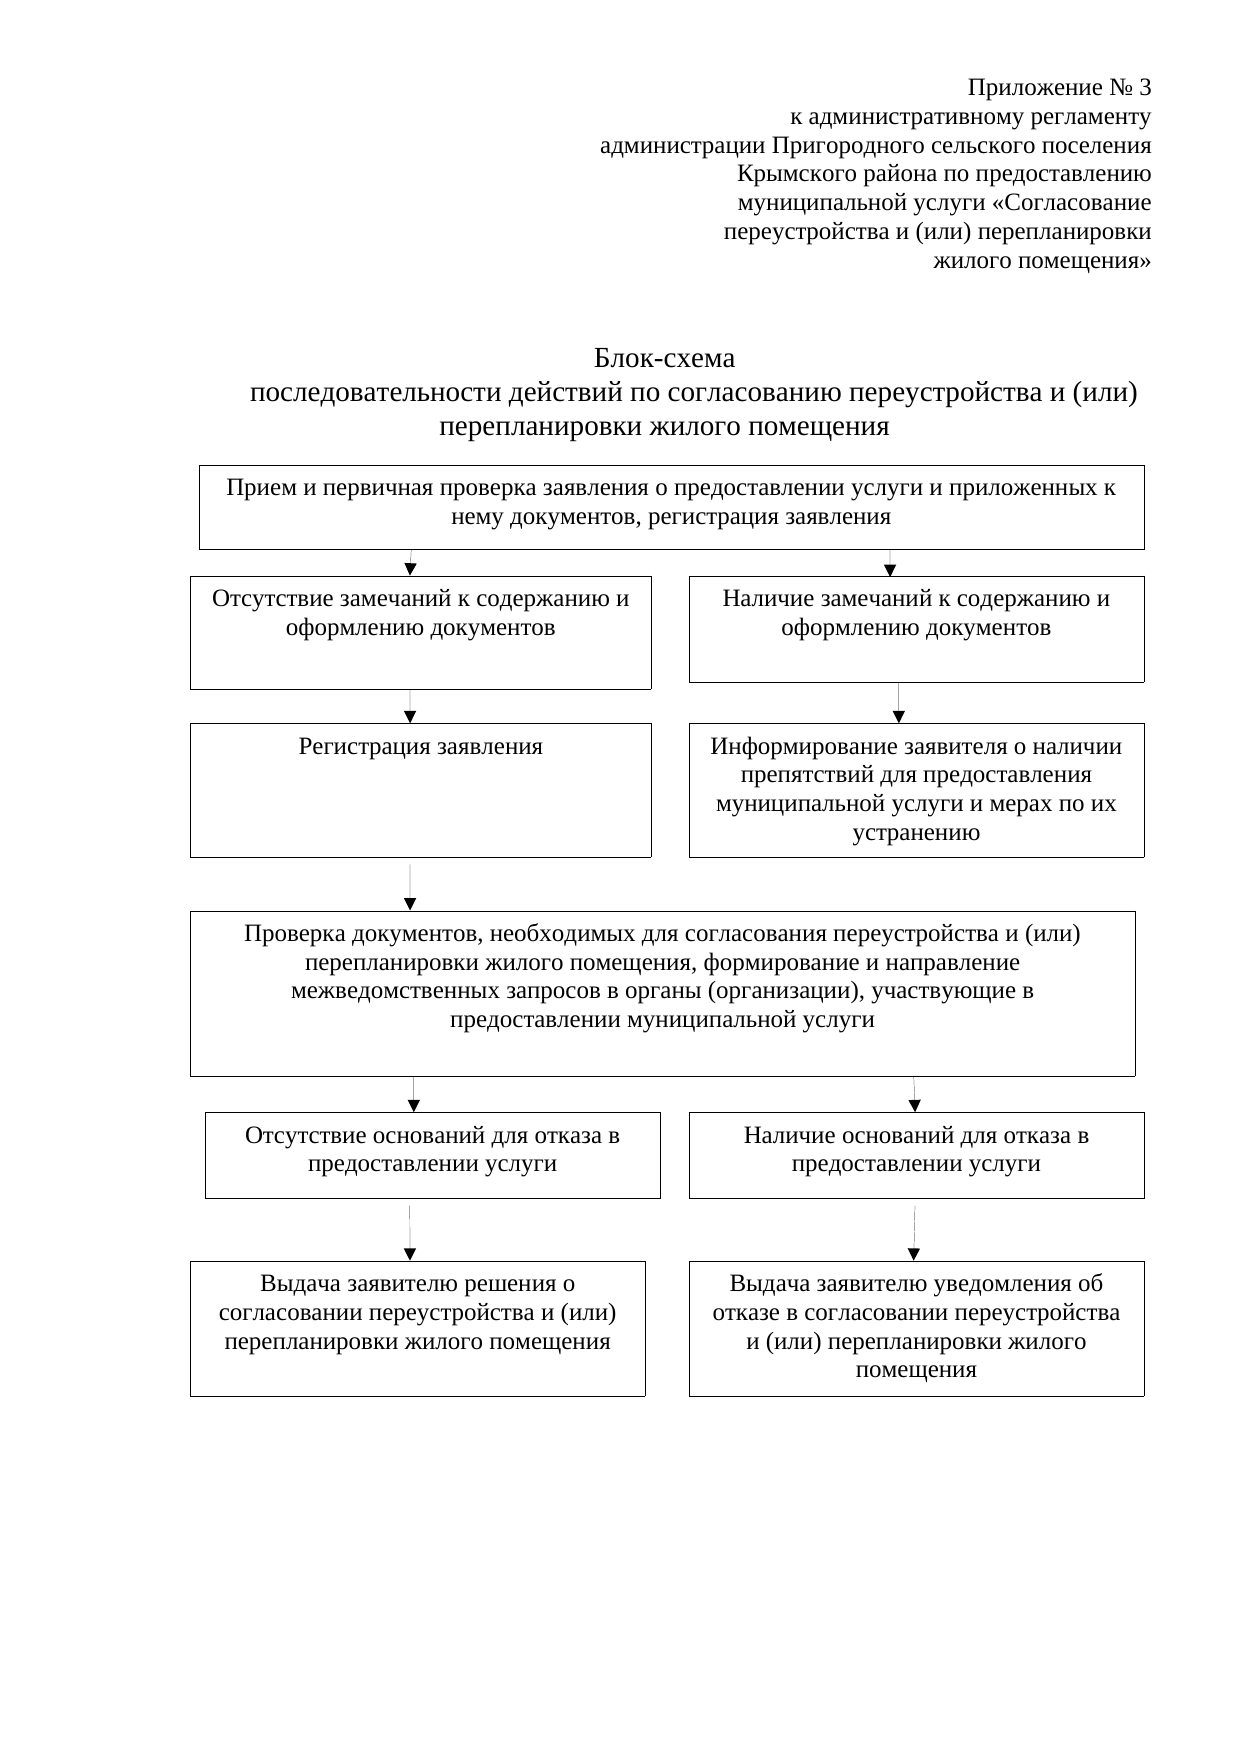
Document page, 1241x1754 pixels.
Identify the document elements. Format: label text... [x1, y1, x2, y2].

text переустройства и (или) перепланировки [177, 216, 1152, 245]
text администрации Пригородного сельского поселения [177, 130, 1152, 158]
text Приложение № 3 [177, 72, 1152, 101]
text муниципальной услуги «Согласование [177, 187, 1152, 216]
text Блок-схема [177, 341, 1152, 374]
text последовательности действий по согласованию переустройства и (или) перепланировки жилого помещения [177, 374, 1152, 441]
text Крымского района по предоставлению [177, 158, 1152, 187]
text к административному регламенту [177, 101, 1152, 130]
text жилого помещения» [177, 245, 1152, 273]
